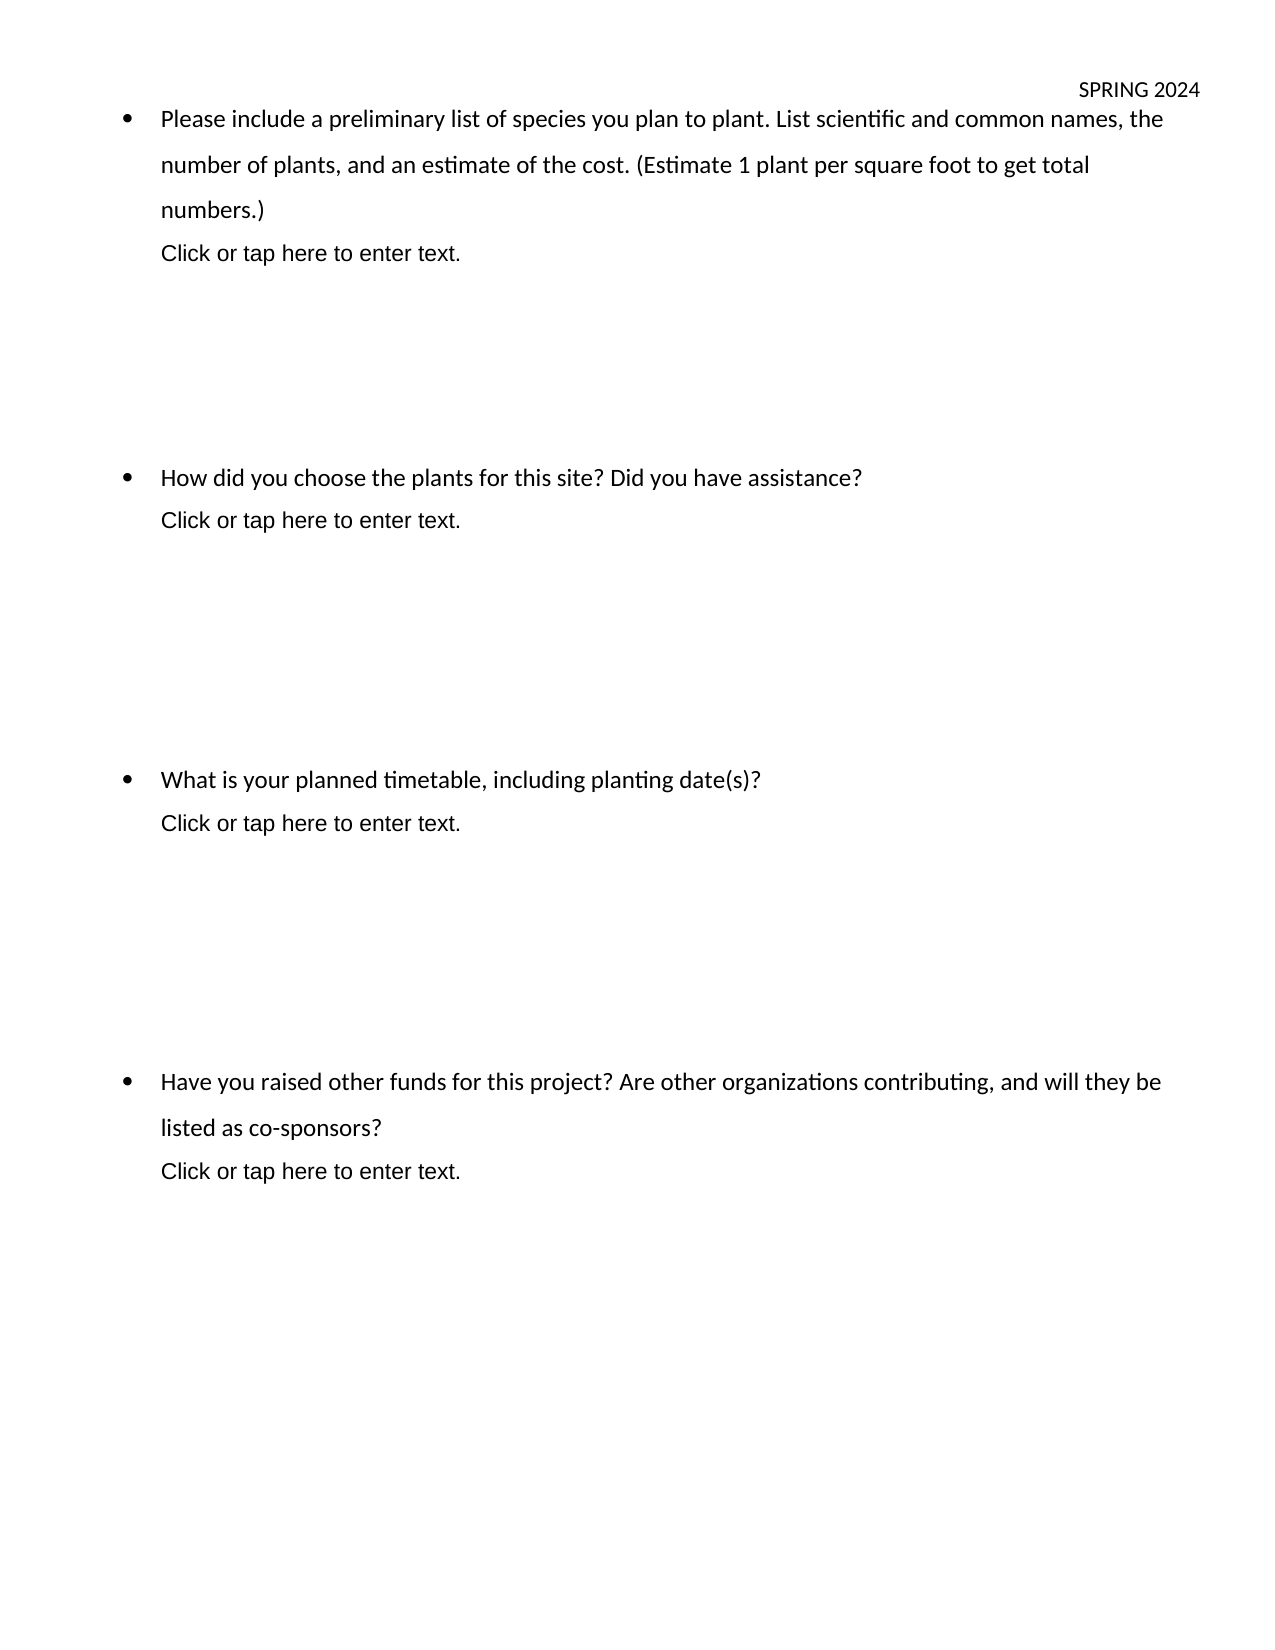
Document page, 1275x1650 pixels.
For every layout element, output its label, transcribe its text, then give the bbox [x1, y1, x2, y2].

table_cell What is your planned timetable, including planting date(s)? [75, 764, 1199, 1066]
table_cell How did you choose the plants for this site? Did you have assistance? [75, 462, 1199, 764]
table_cell Have you raised other funds for this project? Are other organizations contributing, and will they be listed as co-sponsors? [75, 1066, 1199, 1369]
table_cell Please include a preliminary list of species you plan to plant. List scientific and common names, the number of plants, and an estimate of the cost. (Estimate 1 plant per square foot to get total numbers.) [75, 103, 1199, 462]
